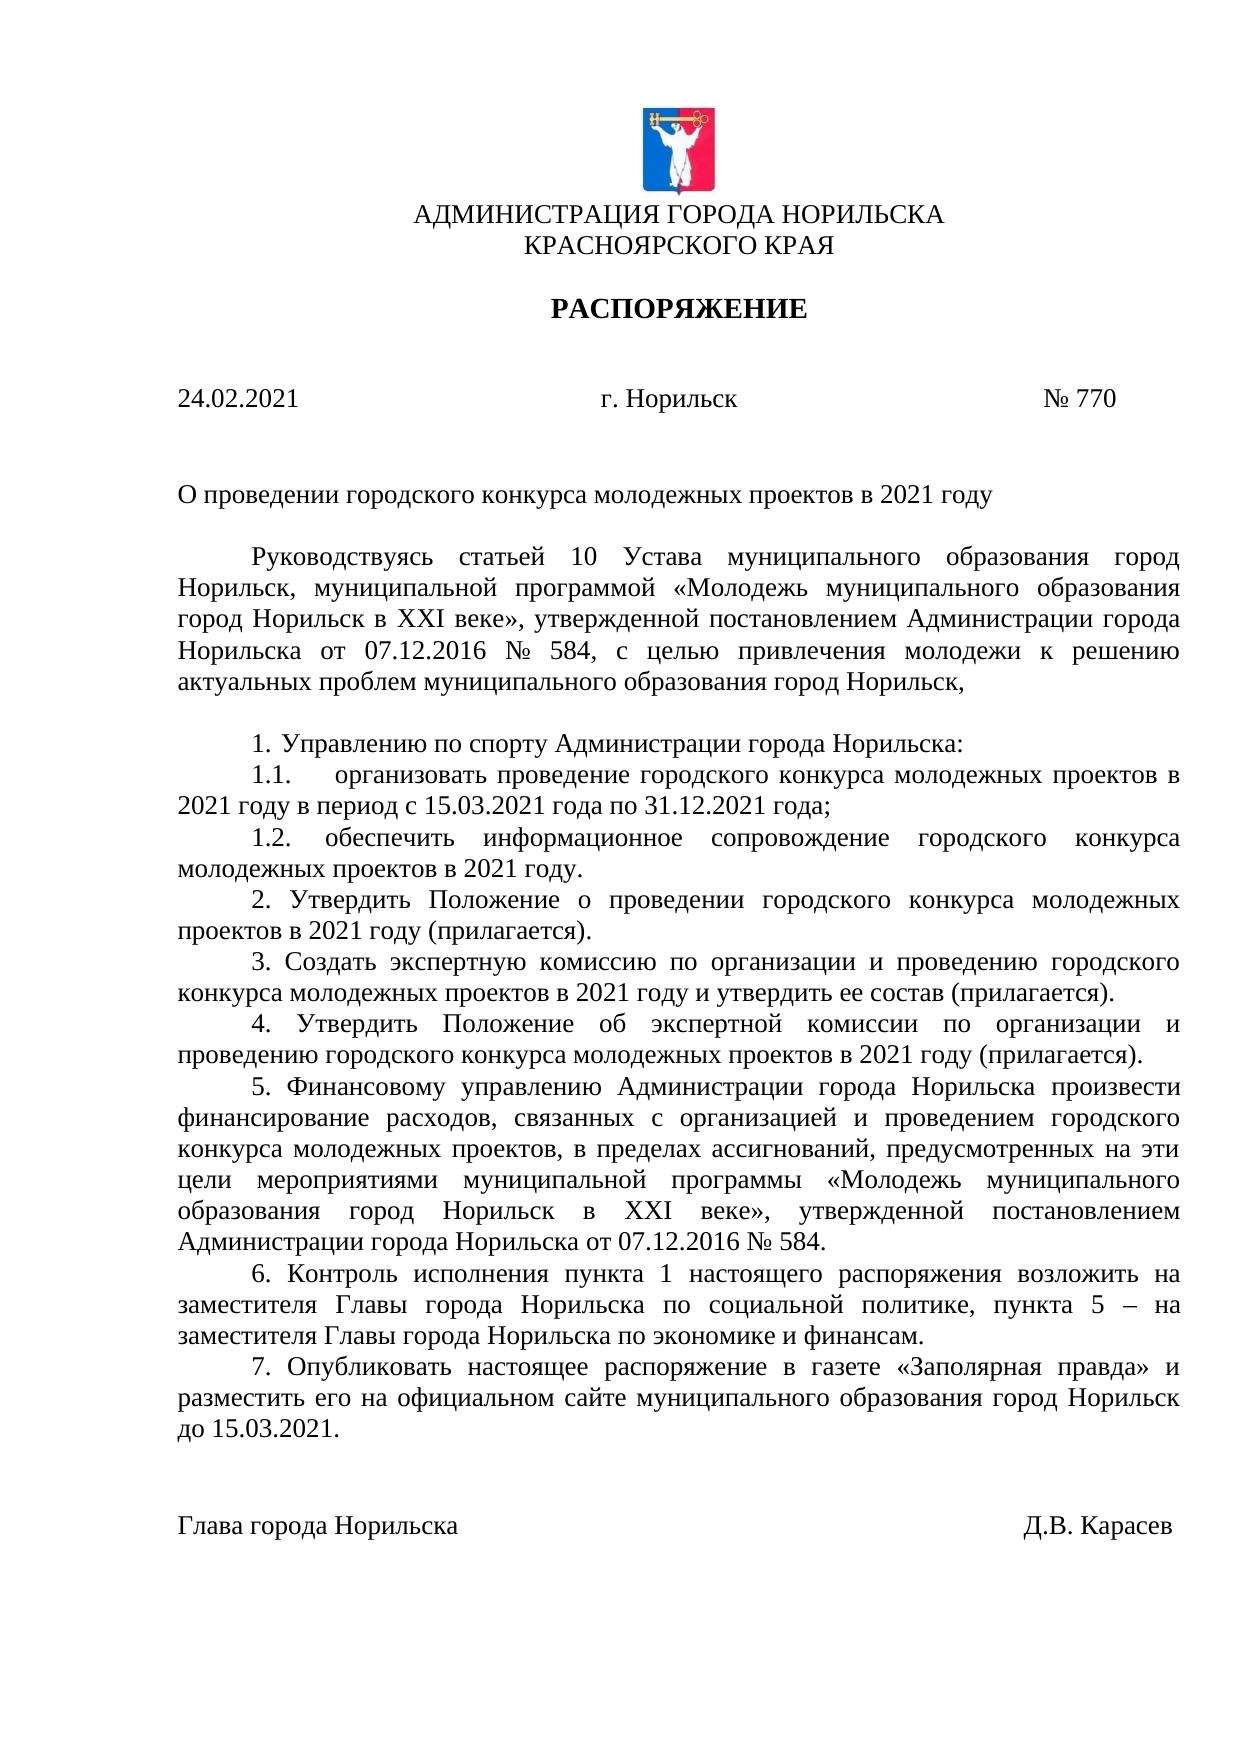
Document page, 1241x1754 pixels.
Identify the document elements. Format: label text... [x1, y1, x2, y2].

title О проведении городского конкурса молодежных проектов в 2021 году [177, 478, 1181, 509]
text 5. Финансовому управлению Администрации города Норильска произвести финансирование расходов, связанных с организацией и проведением городского конкурса молодежных проектов, в пределах ассигнований, предусмотренных на эти цели мероприятиями муниципальной программы «Молодежь муниципального образования город Норильск в XXI веке», утвержденной постановлением Администрации города Норильска от 07.12.2016 № 584. [177, 1070, 1181, 1257]
list обеспечить информационное сопровождение городского конкурса молодежных проектов в 2021 году. [177, 821, 1181, 883]
list организовать проведение городского конкурса молодежных проектов в 2021 году в период с 15.03.2021 года по 31.12.2021 года; [177, 758, 1181, 821]
text КРАСНОЯРСКОГО КРАЯ [177, 229, 1181, 260]
list 6. Контроль исполнения пункта 1 настоящего распоряжения возложить на заместителя Главы города Норильска по социальной политике, пункта 5 – на заместителя Главы города Норильска по экономике и финансам. [177, 1257, 1181, 1350]
picture [641, 106, 717, 198]
list 3. Создать экспертную комиссию по организации и проведению городского конкурса молодежных проектов в 2021 году и утвердить ее состав (прилагается). [177, 945, 1181, 1007]
list Управлению по спорту Администрации города Норильска: [177, 727, 1181, 758]
list 7. Опубликовать настоящее распоряжение в газете «Заполярная правда» и разместить его на официальном сайте муниципального образования город Норильск до 15.03.2021. [177, 1350, 1181, 1443]
list 2. Утвердить Положение о проведении городского конкурса молодежных проектов в 2021 году (прилагается). [177, 883, 1181, 945]
list 4. Утвердить Положение об экспертной комиссии по организации и проведению городского конкурса молодежных проектов в 2021 году (прилагается). [177, 1007, 1181, 1070]
text Глава города Норильска Д.В. Карасев [177, 1509, 1181, 1540]
text 24.02.2021 г. Норильск № 770 [177, 382, 1181, 413]
text АДМИНИСТРАЦИЯ ГОРОДА НОРИЛЬСКА [177, 198, 1181, 229]
text Руководствуясь статьей 10 Устава муниципального образования город Норильск, муниципальной программой «Молодежь муниципального образования город Норильск в XXI веке», утвержденной постановлением Администрации города Норильска от 07.12.2016 № 584, с целью привлечения молодежи к решению актуальных проблем муниципального образования город Норильск, [177, 540, 1181, 696]
text РАСПОРЯЖЕНИЕ [177, 291, 1181, 325]
